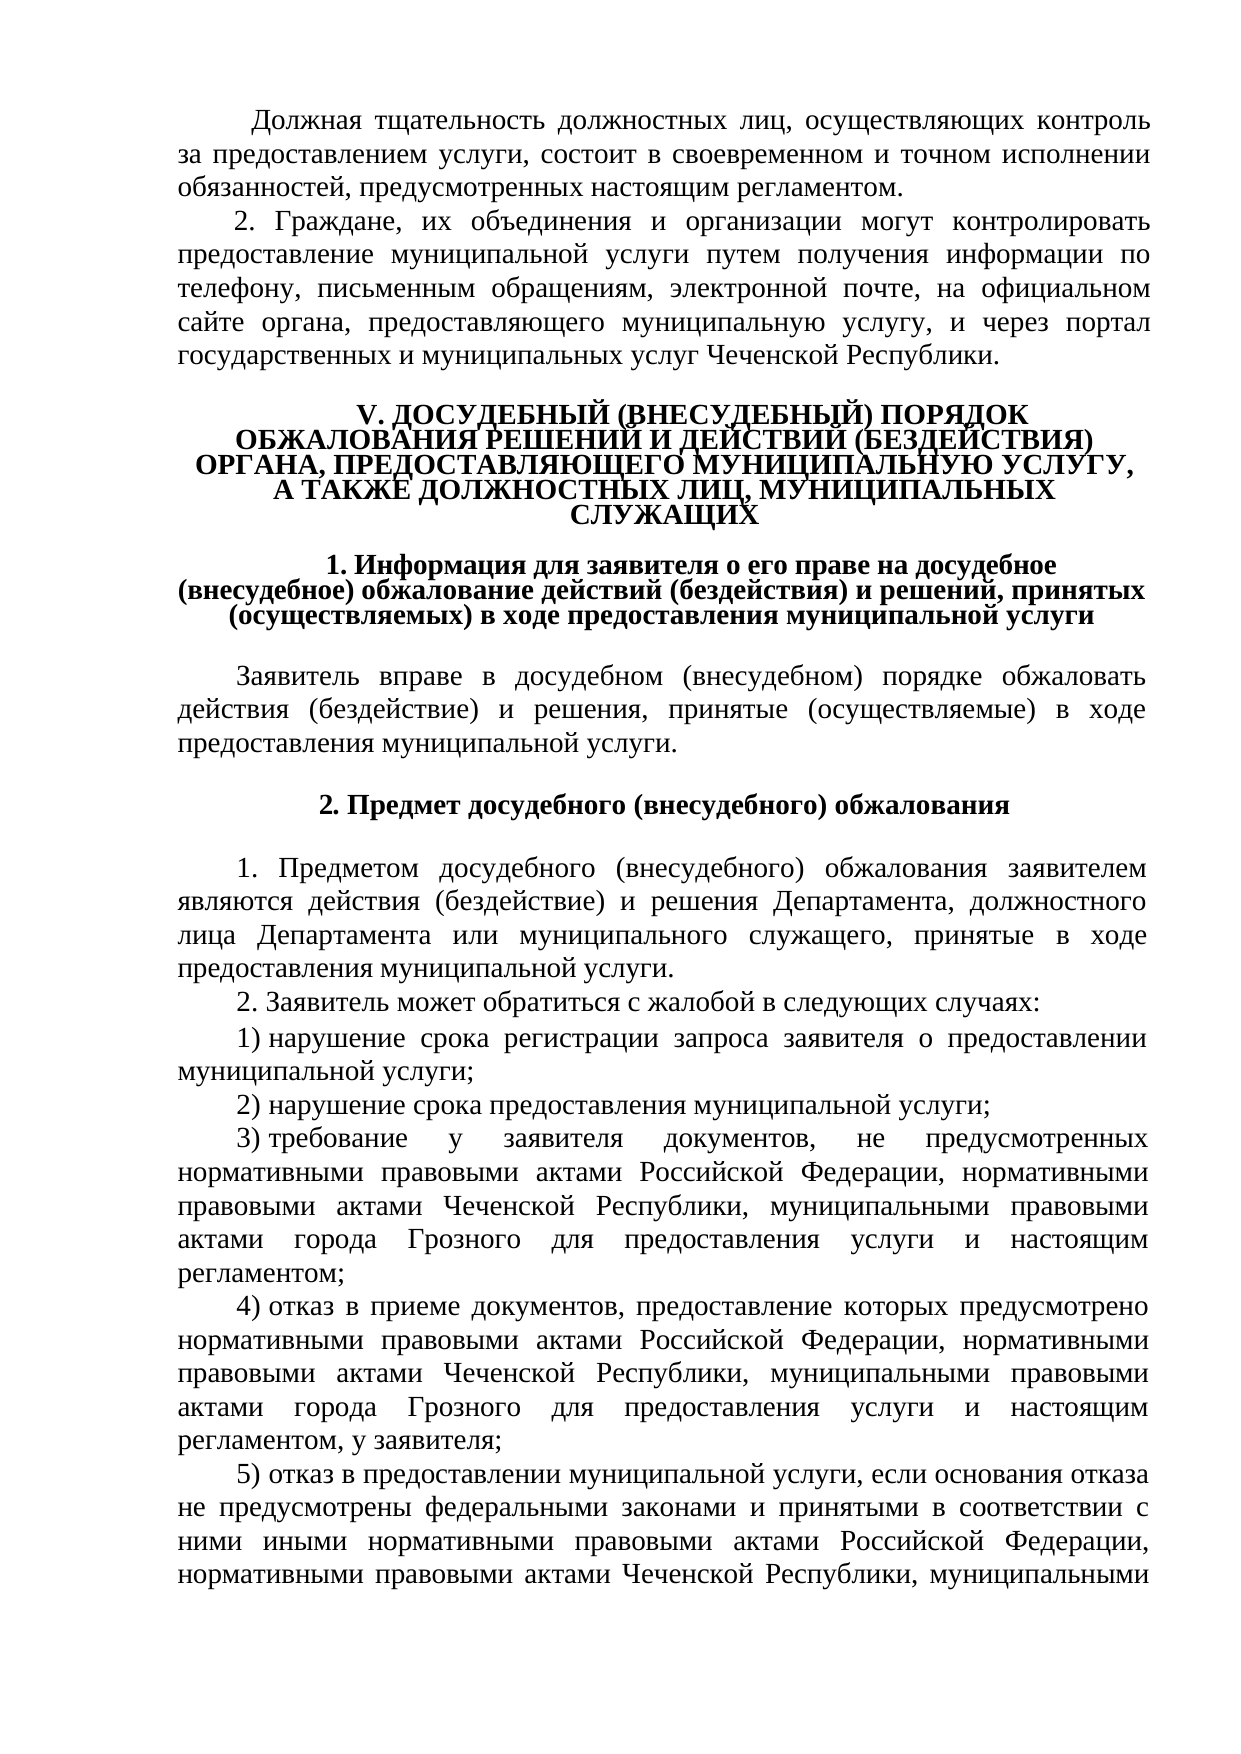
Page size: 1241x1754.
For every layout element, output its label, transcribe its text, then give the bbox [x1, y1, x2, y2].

text 2. Заявитель может обратиться с жалобой в следующих случаях: [177, 984, 1152, 1017]
text 2. Предмет досудебного (внесудебного) обжалования [177, 787, 1152, 821]
text Должная тщательность должностных лиц, осуществляющих контроль за предоставлением услуги, состоит в своевременном и точном исполнении обязанностей, предусмотренных настоящим регламентом. [177, 102, 1152, 203]
text 2. Граждане, их объединения и организации могут контролировать предоставление муниципальной услуги путем получения информации по телефону, письменным обращениям, электронной почте, на официальном сайте органа, предоставляющего муниципальную услугу, и через портал государственных и муниципальных услуг Чеченской Республики. [177, 203, 1152, 371]
list нарушение срока предоставления муниципальной услуги; [177, 1087, 1152, 1121]
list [177, 1456, 1150, 1590]
text 1. Предметом досудебного (внесудебного) обжалования заявителем являются действия (бездействие) и решения Департамента, должностного лица Департамента или муниципального служащего, принятые в ходе предоставления муниципальной услуги. [177, 850, 1147, 984]
list нарушение срока регистрации запроса заявителя о предоставлении муниципальной услуги; [177, 1020, 1148, 1087]
text 1. Информация для заявителя о его праве на досудебное (внесудебное) обжалование действий (бездействия) и решений, принятых (осуществляемых) в ходе предоставления муниципальной услуги [177, 554, 1146, 629]
list отказ в приеме документов, предоставление которых предусмотрено нормативными правовыми актами Российской Федерации, нормативными правовыми актами Чеченской Республики, муниципальными правовыми актами города Грозного для предоставления услуги и настоящим регламентом, у заявителя; [177, 1288, 1149, 1456]
list требование у заявителя документов, не предусмотренных нормативными правовыми актами Российской Федерации, нормативными правовыми актами Чеченской Республики, муниципальными правовыми актами города Грозного для предоставления услуги и настоящим регламентом; [177, 1121, 1149, 1288]
text Заявитель вправе в досудебном (внесудебном) порядке обжаловать действия (бездействие) и решения, принятые (осуществляемые) в ходе предоставления муниципальной услуги. [177, 658, 1147, 759]
text V. досудебный (внесудебный) порядок обжалования решений и действий (бездействия) органа, предоставляющего муниципальную услугу, а также должностных лиц, муниципальных служащих [177, 404, 1152, 529]
